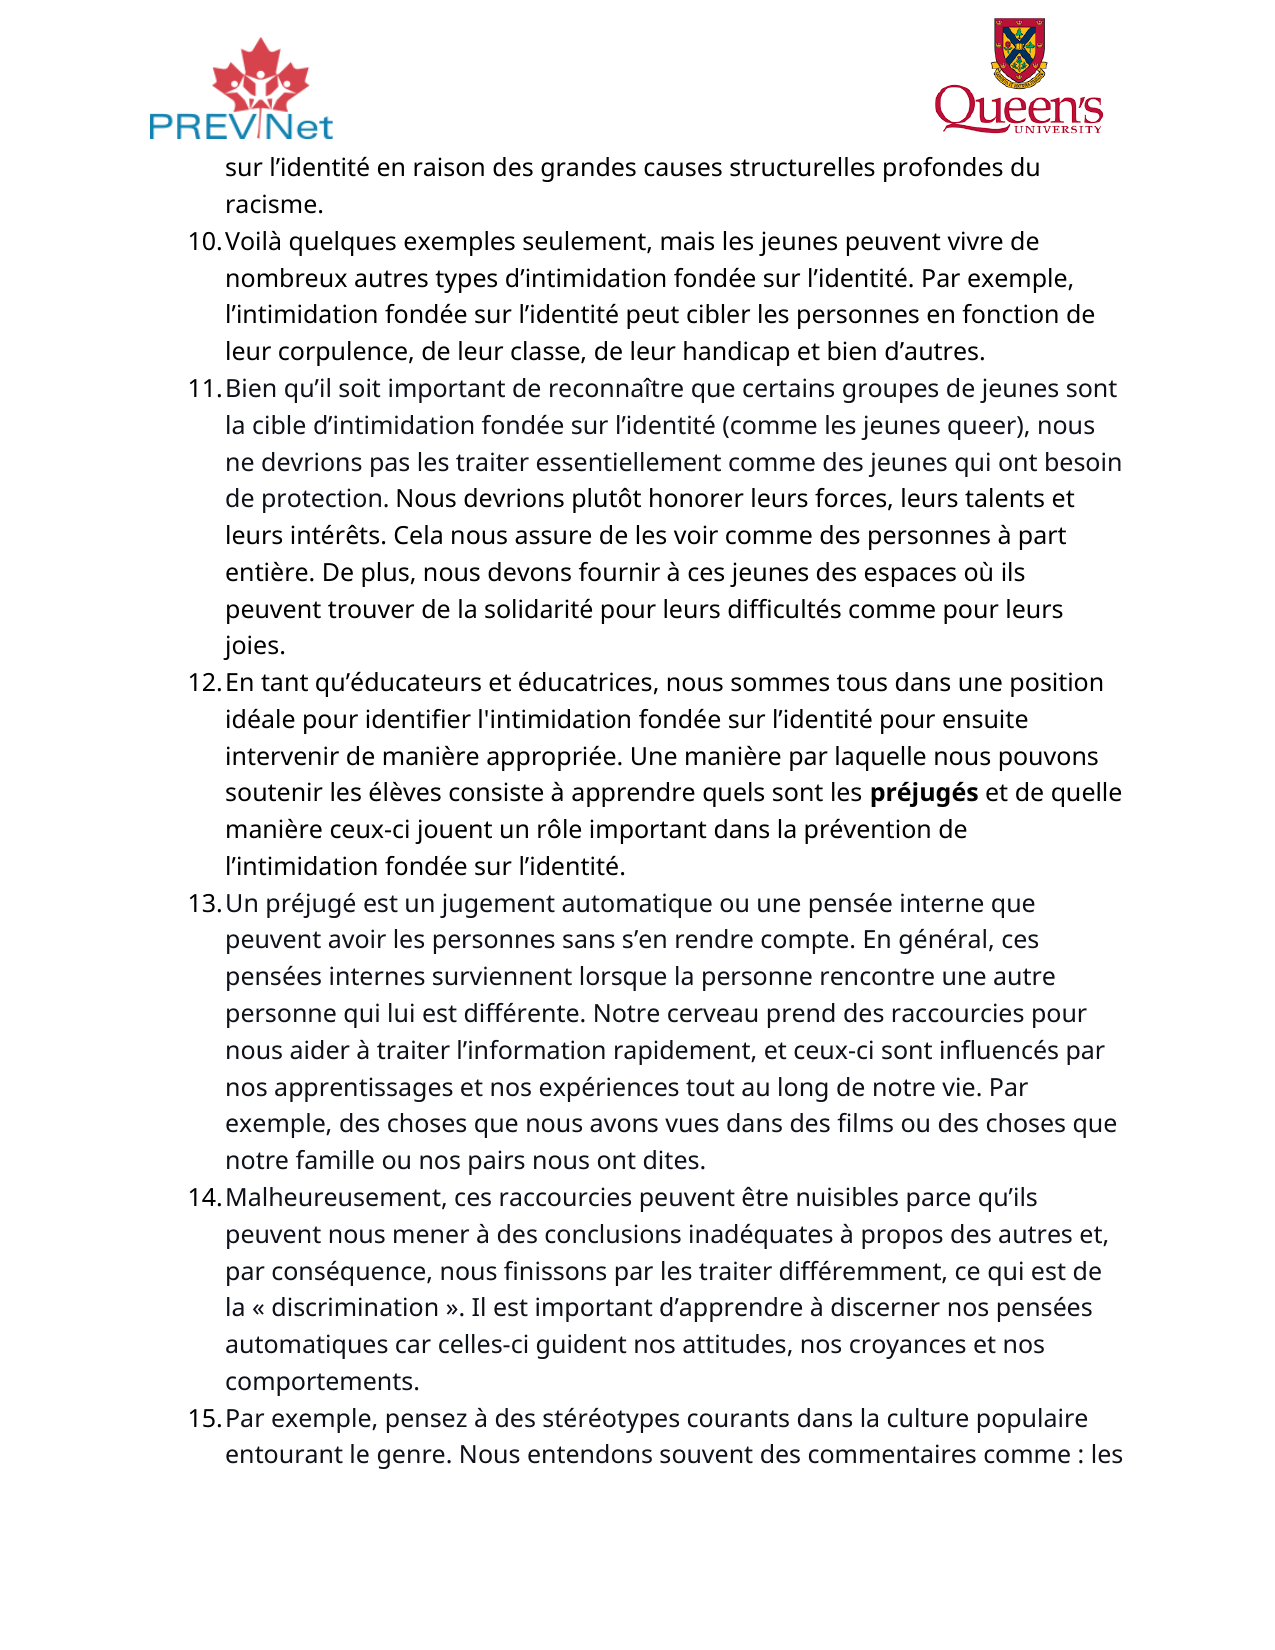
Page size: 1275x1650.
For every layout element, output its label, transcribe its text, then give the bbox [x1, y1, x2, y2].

list Bien qu’il soit important de reconnaître que certains groupes de jeunes sont la cible d’intimidation fondée sur l’identité (comme les jeunes queer), nous ne devrions pas les traiter essentiellement comme des jeunes qui ont besoin de protection. Nous devrions plutôt honorer leurs forces, leurs talents et leurs intérêts. Cela nous assure de les voir comme des personnes à part entière. De plus, nous devons fournir à ces jeunes des espaces où ils peuvent trouver de la solidarité pour leurs difficultés comme pour leurs joies. [187, 371, 1125, 662]
list Malheureusement, ces raccourcies peuvent être nuisibles parce qu’ils peuvent nous mener à des conclusions inadéquates à propos des autres et, par conséquence, nous finissons par les traiter différemment, ce qui est de la « discrimination ». Il est important d’apprendre à discerner nos pensées automatiques car celles-ci guident nos attitudes, nos croyances et nos comportements. [187, 1179, 1125, 1397]
list Voilà quelques exemples seulement, mais les jeunes peuvent vivre de nombreux autres types d’intimidation fondée sur l’identité. Par exemple, l’intimidation fondée sur l’identité peut cibler les personnes en fonction de leur corpulence, de leur classe, de leur handicap et bien d’autres. [187, 223, 1125, 368]
list En tant qu’éducateurs et éducatrices, nous sommes tous dans une position idéale pour identifier l'intimidation fondée sur l’identité pour ensuite intervenir de manière appropriée. Une manière par laquelle nous pouvons soutenir les élèves consiste à apprendre quels sont les préjugés et de quelle manière ceux-ci jouent un rôle important dans la prévention de l’intimidation fondée sur l’identité. [187, 665, 1125, 883]
picture [911, 15, 1125, 139]
list Un préjugé est un jugement automatique ou une pensée interne que peuvent avoir les personnes sans s’en rendre compte. En général, ces pensées internes surviennent lorsque la personne rencontre une autre personne qui lui est différente. Notre cerveau prend des raccourcies pour nous aider à traiter l’information rapidement, et ceux-ci sont influencés par nos apprentissages et nos expériences tout au long de notre vie. Par exemple, des choses que nous avons vues dans des films ou des choses que notre famille ou nos pairs nous ont dites. [187, 885, 1125, 1177]
picture [150, 37, 333, 139]
